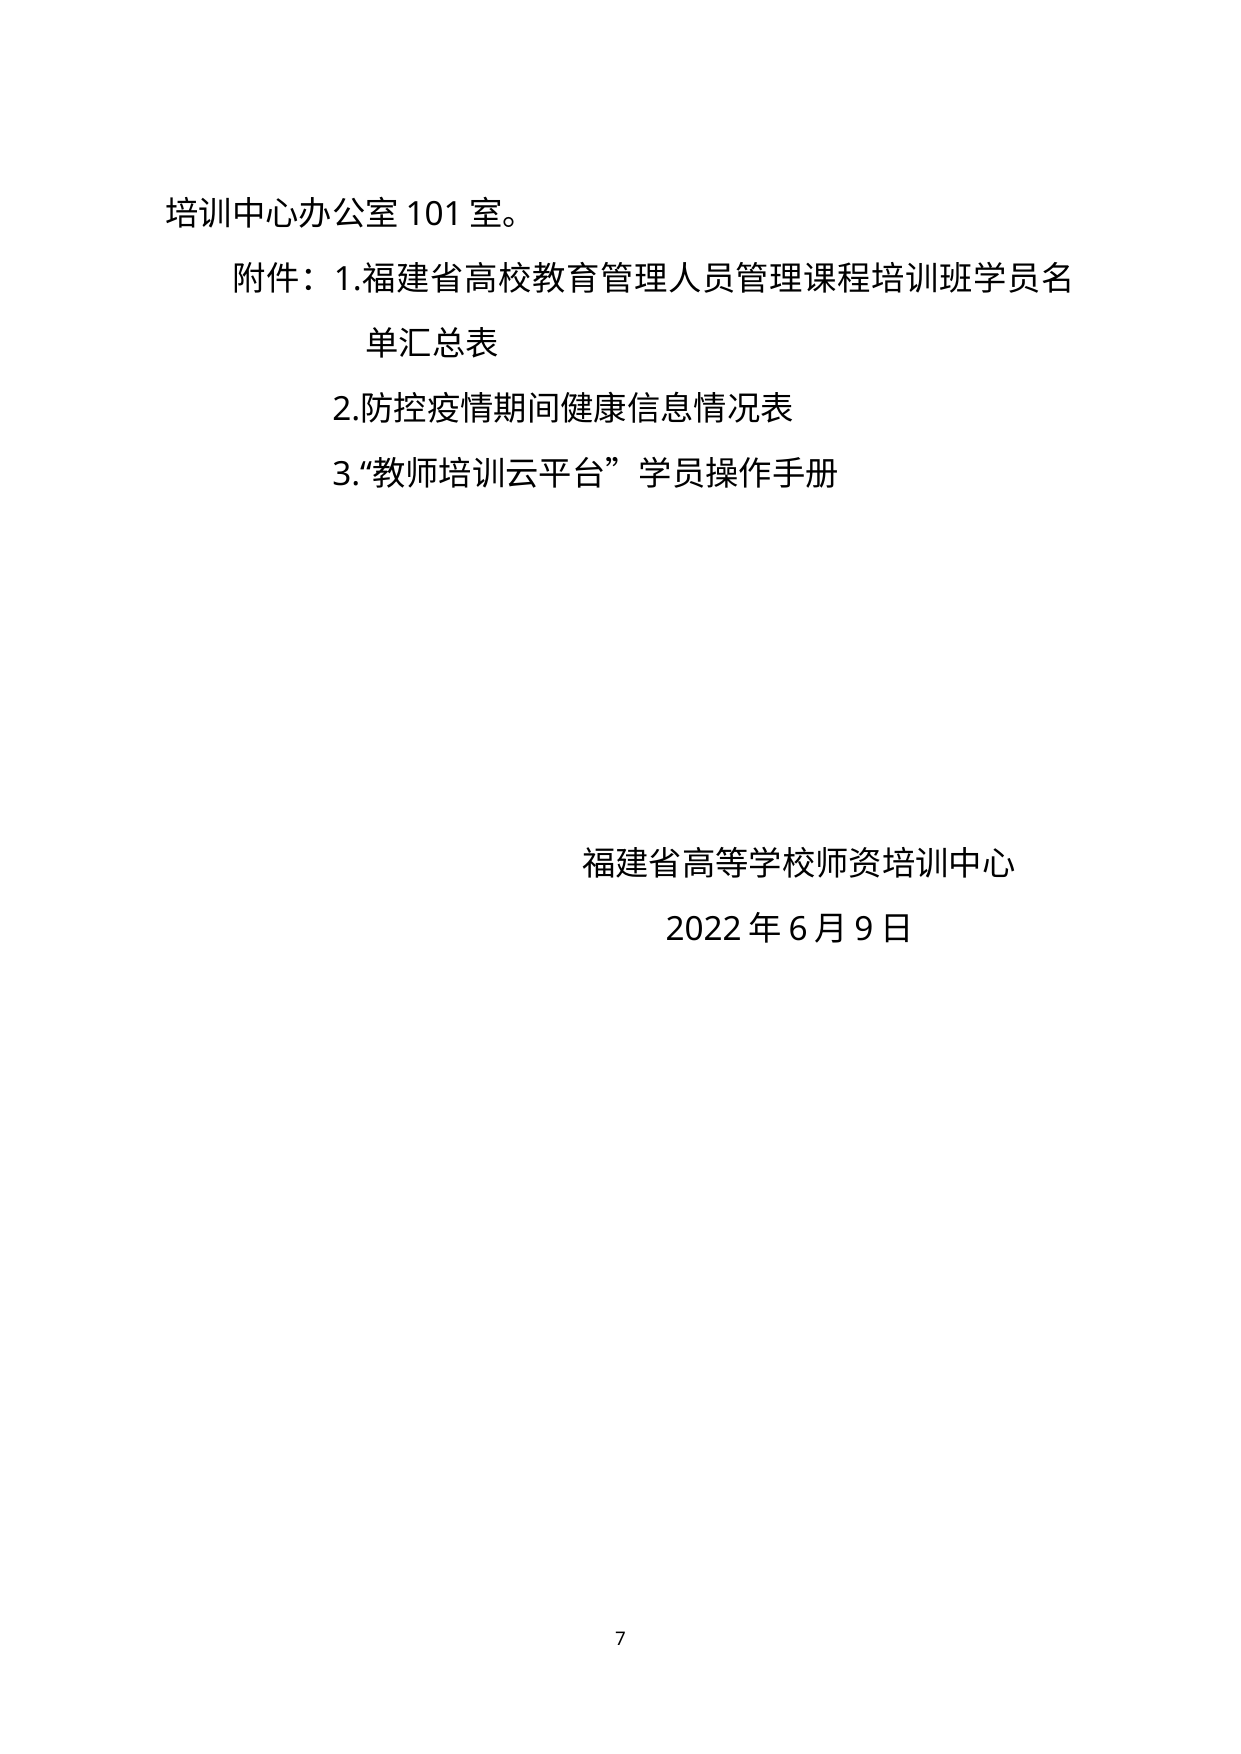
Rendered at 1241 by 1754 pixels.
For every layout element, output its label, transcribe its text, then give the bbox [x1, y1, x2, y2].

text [165, 178, 1075, 243]
text 2022年6月9日 [165, 893, 1075, 958]
text 福建省高等学校师资培训中心 [165, 828, 1075, 893]
text 2.防控疫情期间健康信息情况表 [165, 373, 1075, 438]
text 附件：1.福建省高校教育管理人员管理课程培训班学员名单汇总表 [232, 243, 1075, 373]
text 3.“教师培训云平台”学员操作手册 [165, 438, 1075, 503]
